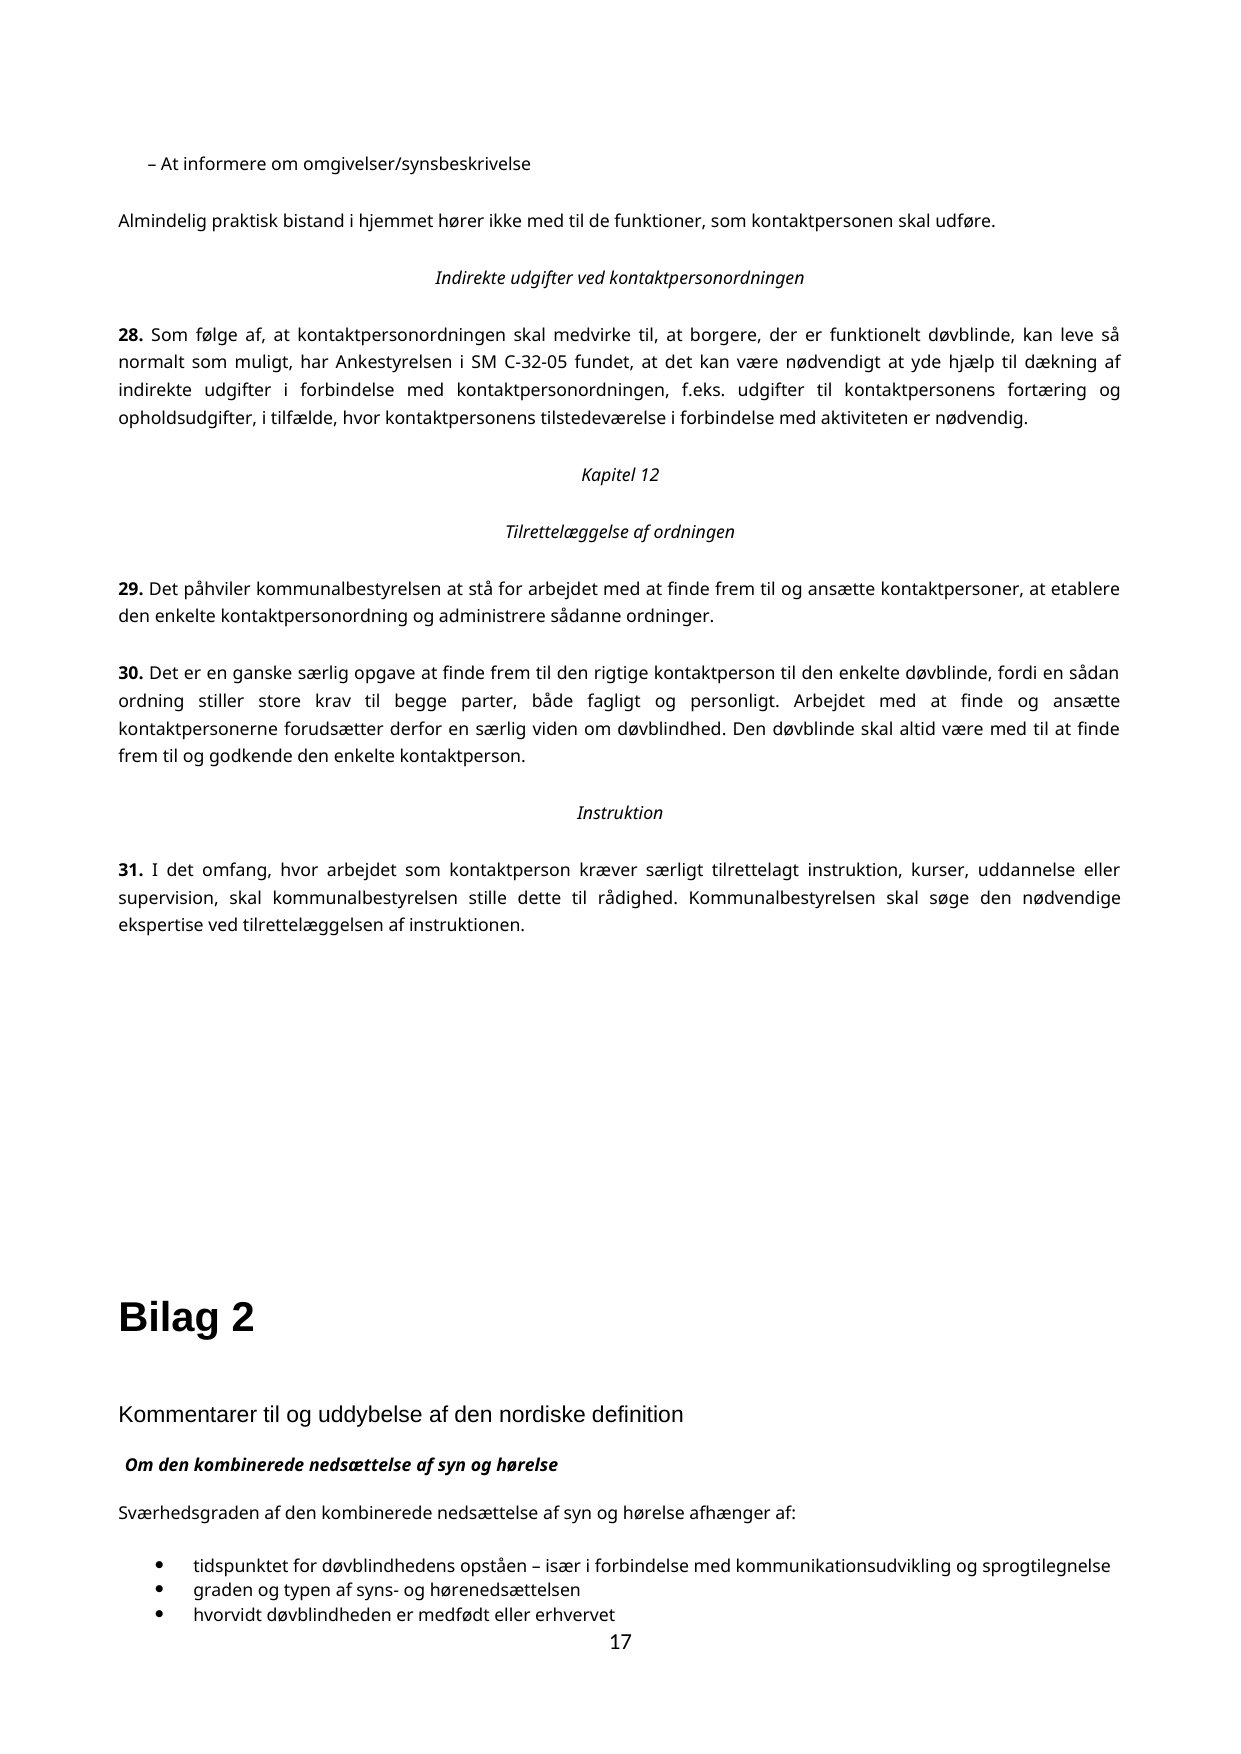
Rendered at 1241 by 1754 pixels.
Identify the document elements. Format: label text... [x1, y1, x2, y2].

text 29. Det påhviler kommunalbestyrelsen at stå for arbejdet med at finde frem til og ansætte kontaktpersoner, at etablere den enkelte kontaktpersonordning og administrere sådanne ordninger. [118, 576, 1122, 628]
text Kommentarer til og uddybelse af den nordiske definition [118, 1401, 1122, 1427]
text 28. Som følge af, at kontaktpersonordningen skal medvirke til, at borgere, der er funktionelt døvblinde, kan leve så normalt som muligt, har Ankestyrelsen i SM C-32-05 fundet, at det kan være nødvendigt at yde hjælp til dækning af indirekte udgifter i forbindelse med kontaktpersonordningen, f.eks. udgifter til kontaktpersonens fortæring og opholdsudgifter, i tilfælde, hvor kontaktpersonens tilstedeværelse i forbindelse med aktiviteten er nødvendig. [118, 322, 1122, 429]
text Sværhedsgraden af den kombinerede nedsættelse af syn og hørelse afhænger af: [118, 1500, 1122, 1524]
list tidspunktet for døvblindhedens opståen – især i forbindelse med kommunikationsudvikling og sprogtilegnelse [156, 1554, 1122, 1578]
text 31. I det omfang, hvor arbejdet som kontaktperson kræver særligt tilrettelagt instruktion, kurser, uddannelse eller supervision, skal kommunalbestyrelsen stille dette til rådighed. Kommunalbestyrelsen skal søge den nødvendige ekspertise ved tilrettelæggelsen af instruktionen. [118, 857, 1122, 937]
text – At informere om omgivelser/synsbeskrivelse [147, 152, 1122, 176]
subtitle Bilag 2 [118, 1293, 1122, 1341]
text Kapitel 12 [118, 462, 1122, 486]
text Almindelig praktisk bistand i hjemmet hører ikke med til de funktioner, som kontaktpersonen skal udføre. [118, 208, 1122, 233]
text Tilrettelæggelse af ordningen [118, 519, 1122, 543]
list hvorvidt døvblindheden er medfødt eller erhvervet [156, 1602, 1122, 1626]
text Indirekte udgifter ved kontaktpersonordningen [118, 265, 1122, 289]
text Om den kombinerede nedsættelse af syn og hørelse [118, 1452, 1122, 1476]
text Instruktion [118, 801, 1122, 825]
list graden og typen af syns- og hørenedsættelsen [156, 1578, 1122, 1602]
text 30. Det er en ganske særlig opgave at finde frem til den rigtige kontaktperson til den enkelte døvblinde, fordi en sådan ordning stiller store krav til begge parter, både fagligt og personligt. Arbejdet med at finde og ansætte kontaktpersonerne forudsætter derfor en særlig viden om døvblindhed. Den døvblinde skal altid være med til at finde frem til og godkende den enkelte kontaktperson. [118, 661, 1122, 768]
